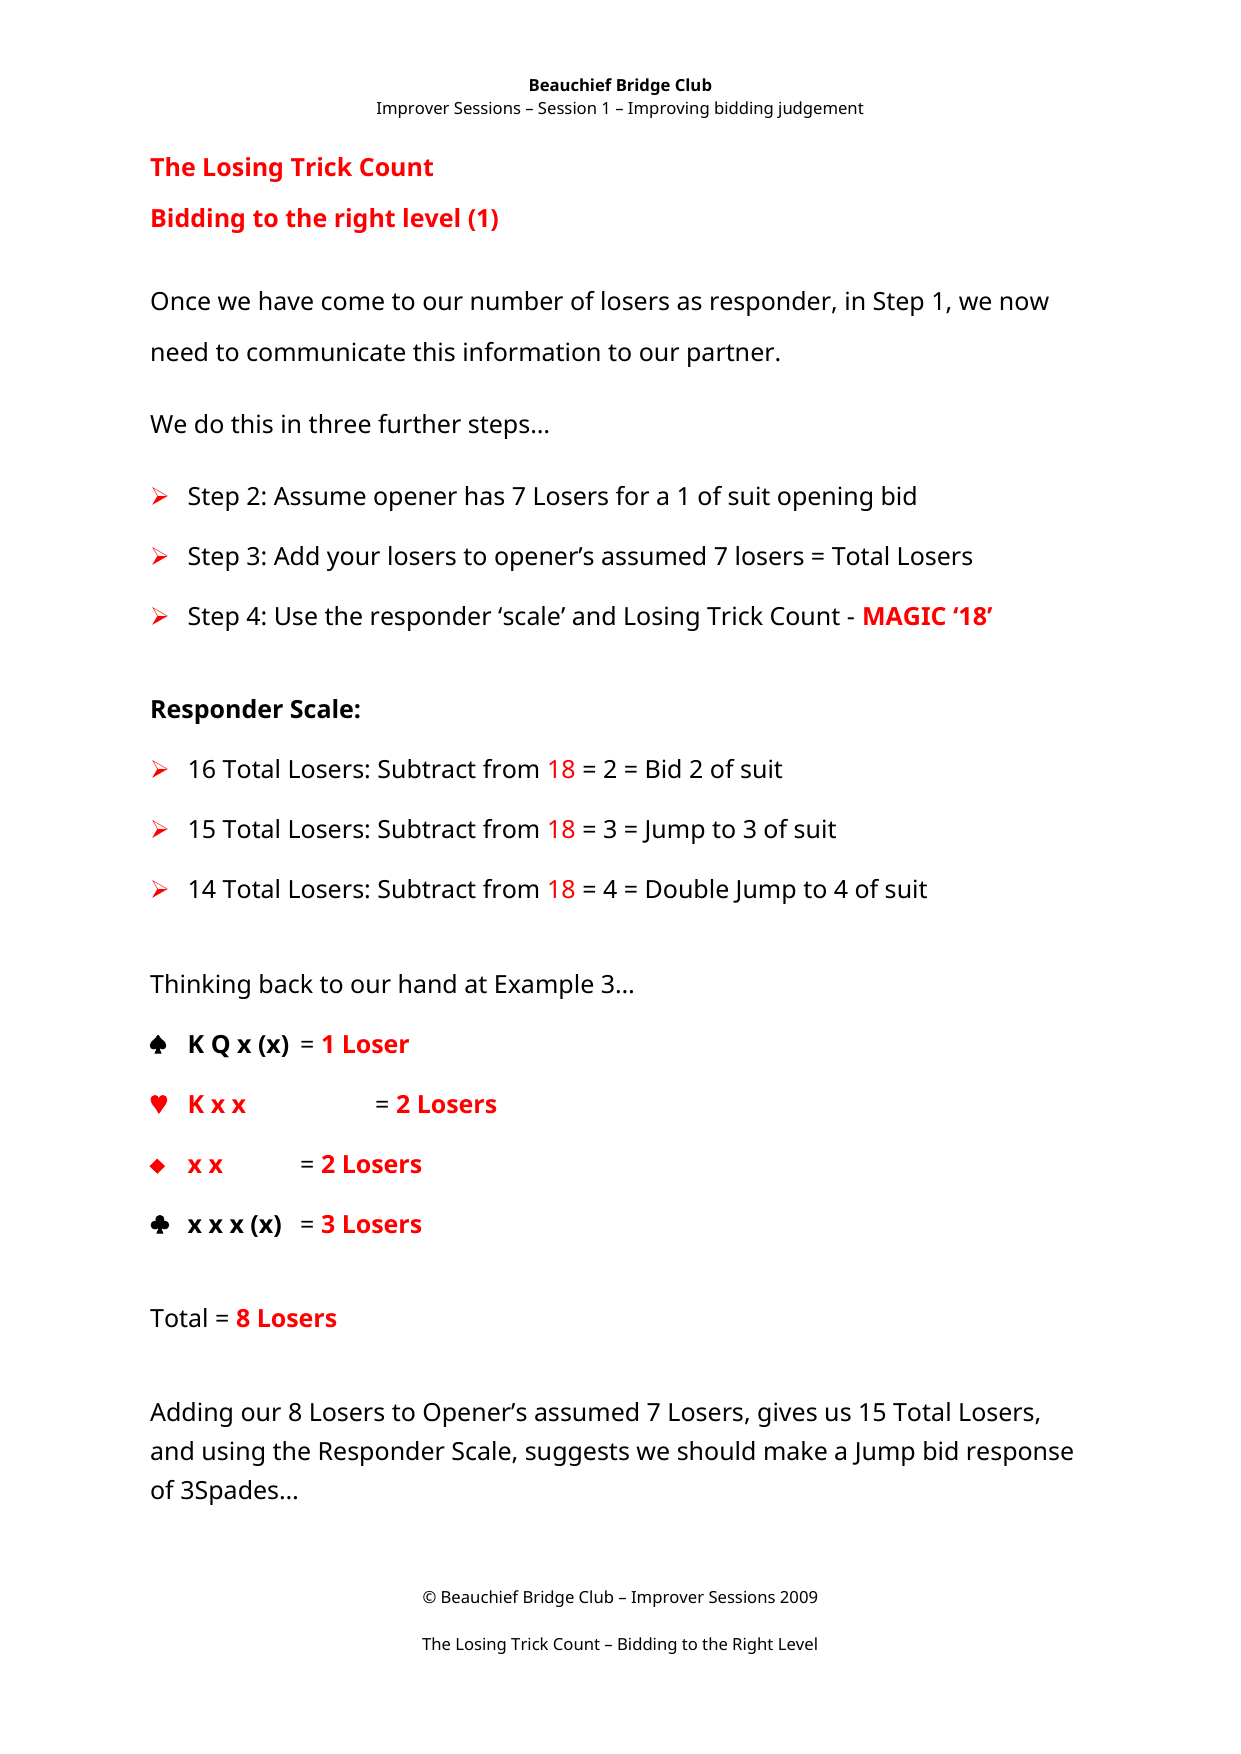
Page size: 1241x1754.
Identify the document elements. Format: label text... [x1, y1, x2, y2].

text Once we have come to our number of losers as responder, in Step 1, we now need to communicate this information to our partner. [150, 283, 1090, 368]
text Thinking back to our hand at Example 3… [150, 966, 1090, 1000]
text x x x (x) = 3 Losers [150, 1206, 1090, 1240]
text Bidding to the right level (1) [150, 201, 1090, 235]
list 16 Total Losers: Subtract from 18 = 2 = Bid 2 of suit [150, 752, 1090, 786]
list Step 4: Use the responder ‘scale’ and Losing Trick Count - MAGIC ‘18’ [150, 598, 1090, 632]
text x x = 2 Losers [150, 1146, 1090, 1180]
text Responder Scale: [150, 692, 1090, 726]
text Total = 8 Losers [150, 1300, 1090, 1334]
text We do this in three further steps… [150, 406, 1090, 440]
list Step 3: Add your losers to opener’s assumed 7 losers = Total Losers [150, 538, 1090, 572]
list 14 Total Losers: Subtract from 18 = 4 = Double Jump to 4 of suit [150, 872, 1090, 906]
list 15 Total Losers: Subtract from 18 = 3 = Jump to 3 of suit [150, 812, 1090, 846]
text K x x = 2 Losers [150, 1086, 1090, 1120]
text The Losing Trick Count [150, 150, 1090, 184]
text Adding our 8 Losers to Opener’s assumed 7 Losers, gives us 15 Total Losers, and using the Responder Scale, suggests we should make a Jump bid response of 3Spades… [150, 1394, 1090, 1507]
list Step 2: Assume opener has 7 Losers for a 1 of suit opening bid [150, 478, 1090, 512]
text K Q x (x) = 1 Loser [150, 1026, 1090, 1060]
